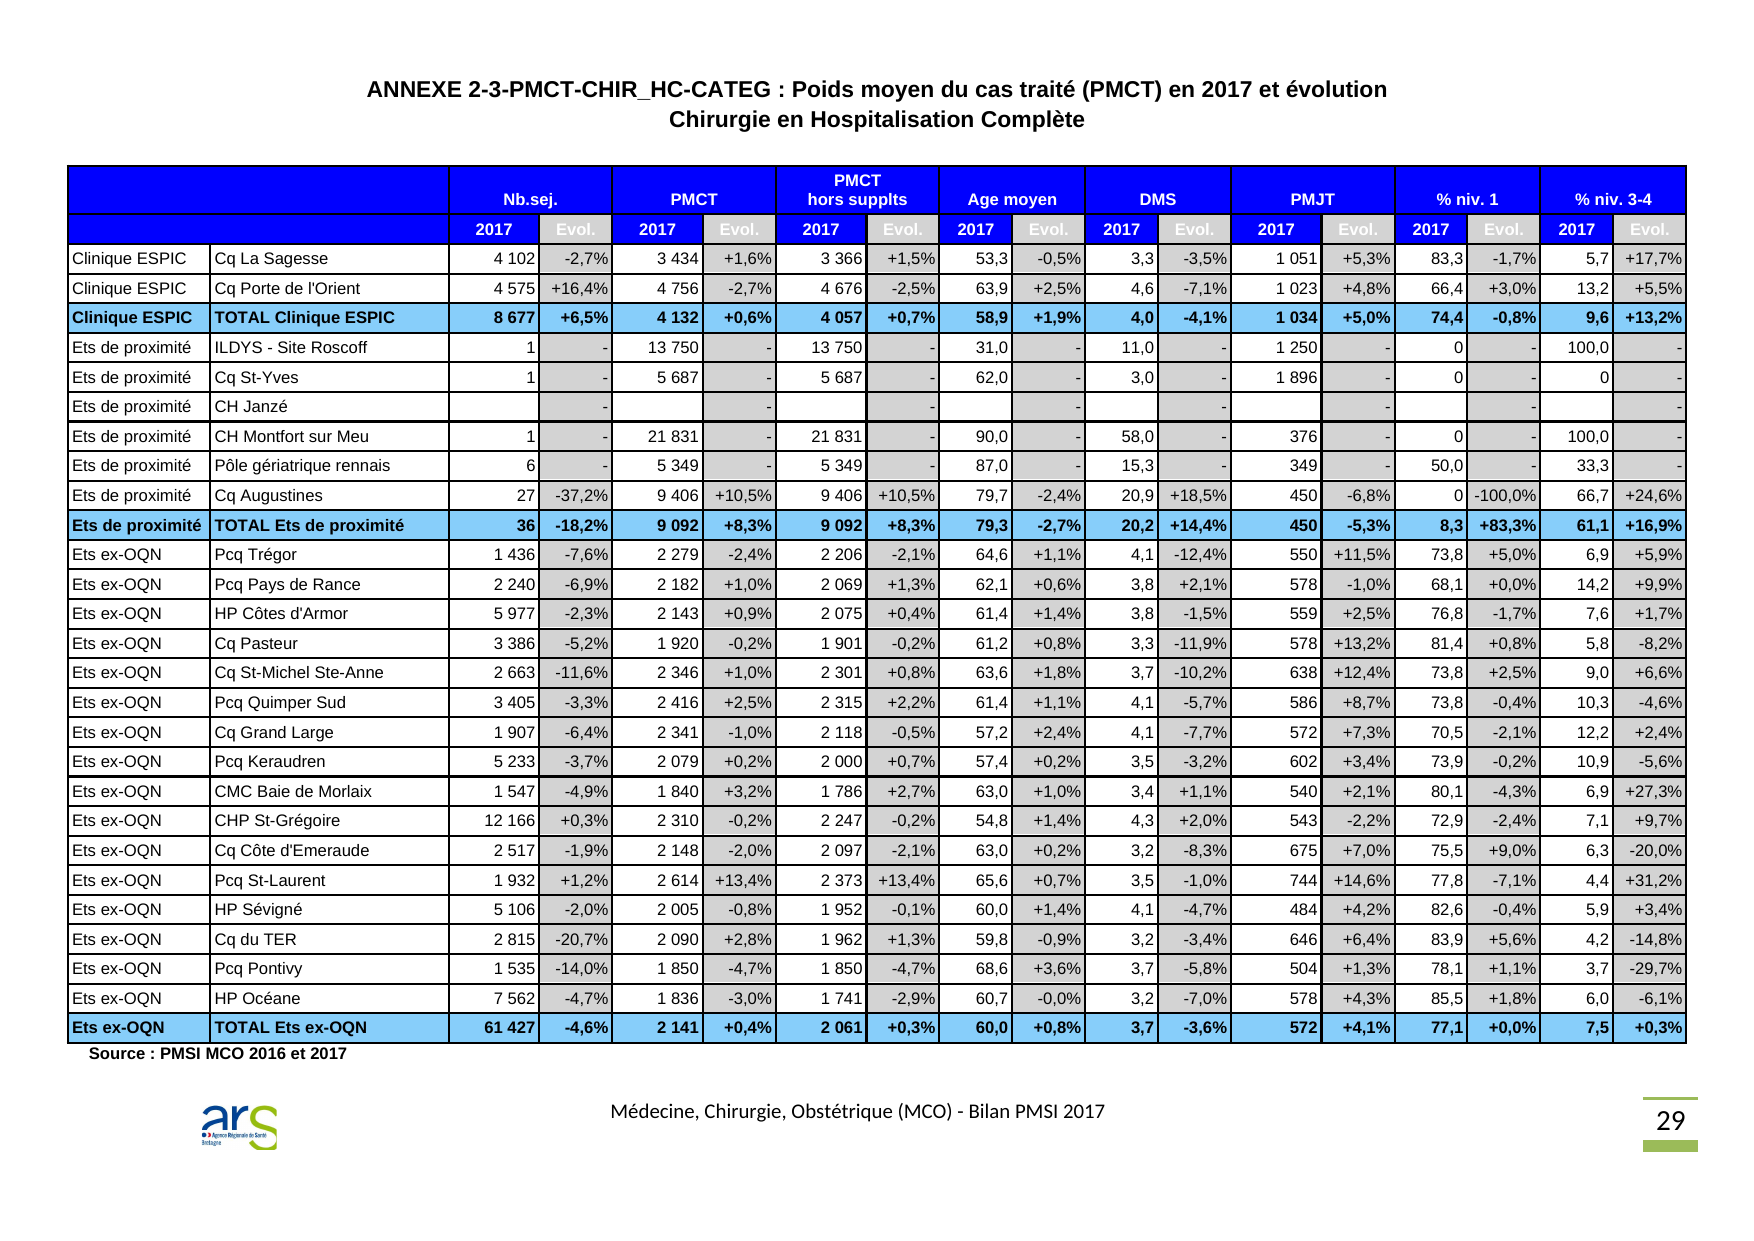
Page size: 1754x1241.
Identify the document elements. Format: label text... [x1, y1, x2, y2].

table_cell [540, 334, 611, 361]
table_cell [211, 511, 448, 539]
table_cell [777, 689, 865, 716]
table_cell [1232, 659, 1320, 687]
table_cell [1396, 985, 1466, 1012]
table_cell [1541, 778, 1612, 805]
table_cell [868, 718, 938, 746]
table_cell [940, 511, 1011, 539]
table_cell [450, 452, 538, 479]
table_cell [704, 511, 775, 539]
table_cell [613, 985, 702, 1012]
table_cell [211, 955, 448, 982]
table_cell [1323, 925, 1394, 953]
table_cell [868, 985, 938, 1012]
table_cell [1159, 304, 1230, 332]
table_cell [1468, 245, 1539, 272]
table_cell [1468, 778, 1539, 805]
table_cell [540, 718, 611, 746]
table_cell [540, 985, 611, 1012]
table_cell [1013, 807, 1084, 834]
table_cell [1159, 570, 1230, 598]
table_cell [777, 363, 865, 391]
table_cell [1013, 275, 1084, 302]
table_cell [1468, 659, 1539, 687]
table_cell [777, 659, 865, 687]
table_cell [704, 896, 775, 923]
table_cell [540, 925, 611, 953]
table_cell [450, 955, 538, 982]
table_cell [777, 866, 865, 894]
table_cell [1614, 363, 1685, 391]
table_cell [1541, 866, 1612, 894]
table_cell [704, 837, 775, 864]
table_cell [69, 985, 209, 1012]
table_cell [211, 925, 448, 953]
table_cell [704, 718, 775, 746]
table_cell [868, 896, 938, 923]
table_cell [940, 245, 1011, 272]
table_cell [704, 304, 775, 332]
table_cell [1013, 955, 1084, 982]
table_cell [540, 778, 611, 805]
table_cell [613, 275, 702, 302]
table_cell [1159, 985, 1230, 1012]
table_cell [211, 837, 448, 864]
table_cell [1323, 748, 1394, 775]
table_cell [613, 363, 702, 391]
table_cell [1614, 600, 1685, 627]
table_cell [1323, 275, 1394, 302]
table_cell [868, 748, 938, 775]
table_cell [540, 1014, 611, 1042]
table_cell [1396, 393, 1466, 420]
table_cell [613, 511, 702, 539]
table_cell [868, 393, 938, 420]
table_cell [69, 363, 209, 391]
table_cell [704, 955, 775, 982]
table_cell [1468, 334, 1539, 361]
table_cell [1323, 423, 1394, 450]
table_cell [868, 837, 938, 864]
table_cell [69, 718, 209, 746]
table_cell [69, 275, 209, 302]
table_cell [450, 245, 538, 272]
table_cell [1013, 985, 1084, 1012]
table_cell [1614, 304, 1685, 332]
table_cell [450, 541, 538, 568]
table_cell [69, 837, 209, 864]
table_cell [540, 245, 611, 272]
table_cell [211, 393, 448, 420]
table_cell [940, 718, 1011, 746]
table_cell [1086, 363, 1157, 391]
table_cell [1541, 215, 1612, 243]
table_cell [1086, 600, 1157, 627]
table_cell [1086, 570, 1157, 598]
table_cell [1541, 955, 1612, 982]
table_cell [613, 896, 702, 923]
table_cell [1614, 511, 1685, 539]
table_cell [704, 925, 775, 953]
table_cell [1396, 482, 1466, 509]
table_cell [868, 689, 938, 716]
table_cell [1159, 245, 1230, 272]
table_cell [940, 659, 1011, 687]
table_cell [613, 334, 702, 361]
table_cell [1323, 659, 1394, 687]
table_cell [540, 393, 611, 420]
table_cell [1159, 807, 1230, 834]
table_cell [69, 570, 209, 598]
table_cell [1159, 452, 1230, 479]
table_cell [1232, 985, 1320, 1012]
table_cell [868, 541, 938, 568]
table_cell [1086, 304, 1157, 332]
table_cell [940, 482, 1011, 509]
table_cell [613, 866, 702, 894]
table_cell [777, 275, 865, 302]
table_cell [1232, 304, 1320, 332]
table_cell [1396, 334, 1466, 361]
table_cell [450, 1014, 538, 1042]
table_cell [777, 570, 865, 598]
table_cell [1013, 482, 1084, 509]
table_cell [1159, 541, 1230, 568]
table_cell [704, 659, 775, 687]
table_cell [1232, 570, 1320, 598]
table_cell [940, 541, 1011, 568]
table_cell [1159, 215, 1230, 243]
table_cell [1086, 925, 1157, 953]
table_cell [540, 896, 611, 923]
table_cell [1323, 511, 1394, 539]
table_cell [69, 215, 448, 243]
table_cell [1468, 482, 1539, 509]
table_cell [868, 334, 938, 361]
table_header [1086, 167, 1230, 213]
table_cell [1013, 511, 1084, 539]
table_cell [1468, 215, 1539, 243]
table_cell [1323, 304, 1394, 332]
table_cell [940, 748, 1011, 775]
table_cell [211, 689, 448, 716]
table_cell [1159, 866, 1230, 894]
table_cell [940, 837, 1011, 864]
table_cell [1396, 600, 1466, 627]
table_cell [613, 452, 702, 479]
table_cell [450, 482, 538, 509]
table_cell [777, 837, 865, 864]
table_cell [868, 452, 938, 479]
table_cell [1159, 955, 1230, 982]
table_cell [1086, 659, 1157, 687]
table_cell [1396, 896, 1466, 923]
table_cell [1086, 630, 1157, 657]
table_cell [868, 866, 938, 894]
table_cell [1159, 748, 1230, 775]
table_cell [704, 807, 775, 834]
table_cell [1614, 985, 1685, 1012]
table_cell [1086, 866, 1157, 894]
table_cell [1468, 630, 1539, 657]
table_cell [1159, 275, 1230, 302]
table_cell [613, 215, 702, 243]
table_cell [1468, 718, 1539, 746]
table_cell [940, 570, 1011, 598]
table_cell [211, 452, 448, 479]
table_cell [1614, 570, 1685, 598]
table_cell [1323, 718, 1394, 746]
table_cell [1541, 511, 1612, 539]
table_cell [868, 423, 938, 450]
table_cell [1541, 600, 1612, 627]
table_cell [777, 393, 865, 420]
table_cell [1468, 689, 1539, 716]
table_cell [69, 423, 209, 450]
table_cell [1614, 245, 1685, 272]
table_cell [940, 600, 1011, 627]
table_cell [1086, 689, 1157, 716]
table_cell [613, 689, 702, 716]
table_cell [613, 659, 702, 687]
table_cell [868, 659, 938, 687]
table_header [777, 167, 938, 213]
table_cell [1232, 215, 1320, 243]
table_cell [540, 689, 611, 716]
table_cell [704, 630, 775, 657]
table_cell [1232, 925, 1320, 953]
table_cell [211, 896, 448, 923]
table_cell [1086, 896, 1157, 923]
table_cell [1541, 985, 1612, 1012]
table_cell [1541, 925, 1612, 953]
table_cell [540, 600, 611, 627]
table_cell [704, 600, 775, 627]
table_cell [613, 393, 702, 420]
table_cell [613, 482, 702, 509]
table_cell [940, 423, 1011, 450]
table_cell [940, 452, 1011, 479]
text Source : PMSI MCO 2016 et 2017 [89, 1044, 1695, 1063]
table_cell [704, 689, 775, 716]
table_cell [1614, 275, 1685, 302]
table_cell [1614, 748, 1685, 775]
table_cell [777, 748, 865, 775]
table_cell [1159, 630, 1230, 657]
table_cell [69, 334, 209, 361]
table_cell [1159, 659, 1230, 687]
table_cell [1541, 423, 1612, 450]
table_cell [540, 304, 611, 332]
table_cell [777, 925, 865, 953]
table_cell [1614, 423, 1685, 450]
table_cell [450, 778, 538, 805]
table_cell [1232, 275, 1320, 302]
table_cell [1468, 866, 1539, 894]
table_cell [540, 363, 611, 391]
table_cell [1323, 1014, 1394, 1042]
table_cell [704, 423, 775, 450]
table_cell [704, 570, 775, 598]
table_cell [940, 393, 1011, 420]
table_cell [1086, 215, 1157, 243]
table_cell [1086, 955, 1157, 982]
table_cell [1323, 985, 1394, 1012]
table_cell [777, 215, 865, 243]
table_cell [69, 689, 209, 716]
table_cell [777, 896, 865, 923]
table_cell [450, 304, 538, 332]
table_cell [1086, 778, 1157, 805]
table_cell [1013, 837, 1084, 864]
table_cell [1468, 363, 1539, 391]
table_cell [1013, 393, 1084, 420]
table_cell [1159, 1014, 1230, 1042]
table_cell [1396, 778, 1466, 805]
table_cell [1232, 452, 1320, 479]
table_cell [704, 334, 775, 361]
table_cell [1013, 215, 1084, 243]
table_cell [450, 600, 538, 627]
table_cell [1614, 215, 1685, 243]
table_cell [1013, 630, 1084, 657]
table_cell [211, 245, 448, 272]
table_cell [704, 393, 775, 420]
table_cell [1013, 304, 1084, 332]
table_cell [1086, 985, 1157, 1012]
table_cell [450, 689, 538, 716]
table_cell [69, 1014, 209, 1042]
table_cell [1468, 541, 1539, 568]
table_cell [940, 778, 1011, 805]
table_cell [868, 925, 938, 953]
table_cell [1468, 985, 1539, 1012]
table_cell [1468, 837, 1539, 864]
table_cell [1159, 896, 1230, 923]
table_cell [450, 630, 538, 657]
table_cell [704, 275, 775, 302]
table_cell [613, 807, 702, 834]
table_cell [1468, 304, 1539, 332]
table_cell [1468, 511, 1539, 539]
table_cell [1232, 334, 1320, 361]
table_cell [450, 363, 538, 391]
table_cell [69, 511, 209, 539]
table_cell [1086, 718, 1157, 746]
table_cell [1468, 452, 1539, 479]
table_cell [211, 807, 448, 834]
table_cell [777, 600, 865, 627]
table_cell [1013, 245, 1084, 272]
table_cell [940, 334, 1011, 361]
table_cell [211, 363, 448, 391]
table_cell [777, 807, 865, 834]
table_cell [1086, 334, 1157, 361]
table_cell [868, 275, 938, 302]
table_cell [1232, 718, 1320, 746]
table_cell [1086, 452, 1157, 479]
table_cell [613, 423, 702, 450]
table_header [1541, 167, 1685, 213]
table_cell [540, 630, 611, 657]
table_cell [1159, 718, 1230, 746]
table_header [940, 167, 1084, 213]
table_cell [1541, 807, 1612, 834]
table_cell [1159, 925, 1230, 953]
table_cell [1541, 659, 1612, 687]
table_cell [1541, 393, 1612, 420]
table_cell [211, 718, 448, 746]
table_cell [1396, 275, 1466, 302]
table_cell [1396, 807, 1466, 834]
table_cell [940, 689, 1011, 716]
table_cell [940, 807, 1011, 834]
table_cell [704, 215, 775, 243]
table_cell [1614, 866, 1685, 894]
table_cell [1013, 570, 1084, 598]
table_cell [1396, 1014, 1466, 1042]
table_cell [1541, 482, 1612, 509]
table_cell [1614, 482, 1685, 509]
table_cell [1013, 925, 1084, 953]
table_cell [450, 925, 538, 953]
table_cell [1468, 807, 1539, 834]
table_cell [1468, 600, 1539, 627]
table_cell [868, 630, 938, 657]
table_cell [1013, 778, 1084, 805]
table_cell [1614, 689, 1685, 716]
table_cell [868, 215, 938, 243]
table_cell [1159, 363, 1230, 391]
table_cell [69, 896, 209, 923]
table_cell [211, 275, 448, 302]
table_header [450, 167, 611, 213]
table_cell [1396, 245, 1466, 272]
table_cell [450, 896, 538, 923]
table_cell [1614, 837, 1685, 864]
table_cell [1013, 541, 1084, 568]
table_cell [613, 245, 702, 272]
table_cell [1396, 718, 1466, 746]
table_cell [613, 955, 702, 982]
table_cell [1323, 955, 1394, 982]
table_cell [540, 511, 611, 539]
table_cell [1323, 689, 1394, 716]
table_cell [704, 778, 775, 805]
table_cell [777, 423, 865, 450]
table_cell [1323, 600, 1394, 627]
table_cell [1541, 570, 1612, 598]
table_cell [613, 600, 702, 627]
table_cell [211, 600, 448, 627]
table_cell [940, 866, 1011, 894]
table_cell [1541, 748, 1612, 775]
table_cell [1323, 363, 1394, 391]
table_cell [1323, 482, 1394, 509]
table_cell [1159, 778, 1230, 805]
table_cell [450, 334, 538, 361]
picture [201, 1105, 277, 1150]
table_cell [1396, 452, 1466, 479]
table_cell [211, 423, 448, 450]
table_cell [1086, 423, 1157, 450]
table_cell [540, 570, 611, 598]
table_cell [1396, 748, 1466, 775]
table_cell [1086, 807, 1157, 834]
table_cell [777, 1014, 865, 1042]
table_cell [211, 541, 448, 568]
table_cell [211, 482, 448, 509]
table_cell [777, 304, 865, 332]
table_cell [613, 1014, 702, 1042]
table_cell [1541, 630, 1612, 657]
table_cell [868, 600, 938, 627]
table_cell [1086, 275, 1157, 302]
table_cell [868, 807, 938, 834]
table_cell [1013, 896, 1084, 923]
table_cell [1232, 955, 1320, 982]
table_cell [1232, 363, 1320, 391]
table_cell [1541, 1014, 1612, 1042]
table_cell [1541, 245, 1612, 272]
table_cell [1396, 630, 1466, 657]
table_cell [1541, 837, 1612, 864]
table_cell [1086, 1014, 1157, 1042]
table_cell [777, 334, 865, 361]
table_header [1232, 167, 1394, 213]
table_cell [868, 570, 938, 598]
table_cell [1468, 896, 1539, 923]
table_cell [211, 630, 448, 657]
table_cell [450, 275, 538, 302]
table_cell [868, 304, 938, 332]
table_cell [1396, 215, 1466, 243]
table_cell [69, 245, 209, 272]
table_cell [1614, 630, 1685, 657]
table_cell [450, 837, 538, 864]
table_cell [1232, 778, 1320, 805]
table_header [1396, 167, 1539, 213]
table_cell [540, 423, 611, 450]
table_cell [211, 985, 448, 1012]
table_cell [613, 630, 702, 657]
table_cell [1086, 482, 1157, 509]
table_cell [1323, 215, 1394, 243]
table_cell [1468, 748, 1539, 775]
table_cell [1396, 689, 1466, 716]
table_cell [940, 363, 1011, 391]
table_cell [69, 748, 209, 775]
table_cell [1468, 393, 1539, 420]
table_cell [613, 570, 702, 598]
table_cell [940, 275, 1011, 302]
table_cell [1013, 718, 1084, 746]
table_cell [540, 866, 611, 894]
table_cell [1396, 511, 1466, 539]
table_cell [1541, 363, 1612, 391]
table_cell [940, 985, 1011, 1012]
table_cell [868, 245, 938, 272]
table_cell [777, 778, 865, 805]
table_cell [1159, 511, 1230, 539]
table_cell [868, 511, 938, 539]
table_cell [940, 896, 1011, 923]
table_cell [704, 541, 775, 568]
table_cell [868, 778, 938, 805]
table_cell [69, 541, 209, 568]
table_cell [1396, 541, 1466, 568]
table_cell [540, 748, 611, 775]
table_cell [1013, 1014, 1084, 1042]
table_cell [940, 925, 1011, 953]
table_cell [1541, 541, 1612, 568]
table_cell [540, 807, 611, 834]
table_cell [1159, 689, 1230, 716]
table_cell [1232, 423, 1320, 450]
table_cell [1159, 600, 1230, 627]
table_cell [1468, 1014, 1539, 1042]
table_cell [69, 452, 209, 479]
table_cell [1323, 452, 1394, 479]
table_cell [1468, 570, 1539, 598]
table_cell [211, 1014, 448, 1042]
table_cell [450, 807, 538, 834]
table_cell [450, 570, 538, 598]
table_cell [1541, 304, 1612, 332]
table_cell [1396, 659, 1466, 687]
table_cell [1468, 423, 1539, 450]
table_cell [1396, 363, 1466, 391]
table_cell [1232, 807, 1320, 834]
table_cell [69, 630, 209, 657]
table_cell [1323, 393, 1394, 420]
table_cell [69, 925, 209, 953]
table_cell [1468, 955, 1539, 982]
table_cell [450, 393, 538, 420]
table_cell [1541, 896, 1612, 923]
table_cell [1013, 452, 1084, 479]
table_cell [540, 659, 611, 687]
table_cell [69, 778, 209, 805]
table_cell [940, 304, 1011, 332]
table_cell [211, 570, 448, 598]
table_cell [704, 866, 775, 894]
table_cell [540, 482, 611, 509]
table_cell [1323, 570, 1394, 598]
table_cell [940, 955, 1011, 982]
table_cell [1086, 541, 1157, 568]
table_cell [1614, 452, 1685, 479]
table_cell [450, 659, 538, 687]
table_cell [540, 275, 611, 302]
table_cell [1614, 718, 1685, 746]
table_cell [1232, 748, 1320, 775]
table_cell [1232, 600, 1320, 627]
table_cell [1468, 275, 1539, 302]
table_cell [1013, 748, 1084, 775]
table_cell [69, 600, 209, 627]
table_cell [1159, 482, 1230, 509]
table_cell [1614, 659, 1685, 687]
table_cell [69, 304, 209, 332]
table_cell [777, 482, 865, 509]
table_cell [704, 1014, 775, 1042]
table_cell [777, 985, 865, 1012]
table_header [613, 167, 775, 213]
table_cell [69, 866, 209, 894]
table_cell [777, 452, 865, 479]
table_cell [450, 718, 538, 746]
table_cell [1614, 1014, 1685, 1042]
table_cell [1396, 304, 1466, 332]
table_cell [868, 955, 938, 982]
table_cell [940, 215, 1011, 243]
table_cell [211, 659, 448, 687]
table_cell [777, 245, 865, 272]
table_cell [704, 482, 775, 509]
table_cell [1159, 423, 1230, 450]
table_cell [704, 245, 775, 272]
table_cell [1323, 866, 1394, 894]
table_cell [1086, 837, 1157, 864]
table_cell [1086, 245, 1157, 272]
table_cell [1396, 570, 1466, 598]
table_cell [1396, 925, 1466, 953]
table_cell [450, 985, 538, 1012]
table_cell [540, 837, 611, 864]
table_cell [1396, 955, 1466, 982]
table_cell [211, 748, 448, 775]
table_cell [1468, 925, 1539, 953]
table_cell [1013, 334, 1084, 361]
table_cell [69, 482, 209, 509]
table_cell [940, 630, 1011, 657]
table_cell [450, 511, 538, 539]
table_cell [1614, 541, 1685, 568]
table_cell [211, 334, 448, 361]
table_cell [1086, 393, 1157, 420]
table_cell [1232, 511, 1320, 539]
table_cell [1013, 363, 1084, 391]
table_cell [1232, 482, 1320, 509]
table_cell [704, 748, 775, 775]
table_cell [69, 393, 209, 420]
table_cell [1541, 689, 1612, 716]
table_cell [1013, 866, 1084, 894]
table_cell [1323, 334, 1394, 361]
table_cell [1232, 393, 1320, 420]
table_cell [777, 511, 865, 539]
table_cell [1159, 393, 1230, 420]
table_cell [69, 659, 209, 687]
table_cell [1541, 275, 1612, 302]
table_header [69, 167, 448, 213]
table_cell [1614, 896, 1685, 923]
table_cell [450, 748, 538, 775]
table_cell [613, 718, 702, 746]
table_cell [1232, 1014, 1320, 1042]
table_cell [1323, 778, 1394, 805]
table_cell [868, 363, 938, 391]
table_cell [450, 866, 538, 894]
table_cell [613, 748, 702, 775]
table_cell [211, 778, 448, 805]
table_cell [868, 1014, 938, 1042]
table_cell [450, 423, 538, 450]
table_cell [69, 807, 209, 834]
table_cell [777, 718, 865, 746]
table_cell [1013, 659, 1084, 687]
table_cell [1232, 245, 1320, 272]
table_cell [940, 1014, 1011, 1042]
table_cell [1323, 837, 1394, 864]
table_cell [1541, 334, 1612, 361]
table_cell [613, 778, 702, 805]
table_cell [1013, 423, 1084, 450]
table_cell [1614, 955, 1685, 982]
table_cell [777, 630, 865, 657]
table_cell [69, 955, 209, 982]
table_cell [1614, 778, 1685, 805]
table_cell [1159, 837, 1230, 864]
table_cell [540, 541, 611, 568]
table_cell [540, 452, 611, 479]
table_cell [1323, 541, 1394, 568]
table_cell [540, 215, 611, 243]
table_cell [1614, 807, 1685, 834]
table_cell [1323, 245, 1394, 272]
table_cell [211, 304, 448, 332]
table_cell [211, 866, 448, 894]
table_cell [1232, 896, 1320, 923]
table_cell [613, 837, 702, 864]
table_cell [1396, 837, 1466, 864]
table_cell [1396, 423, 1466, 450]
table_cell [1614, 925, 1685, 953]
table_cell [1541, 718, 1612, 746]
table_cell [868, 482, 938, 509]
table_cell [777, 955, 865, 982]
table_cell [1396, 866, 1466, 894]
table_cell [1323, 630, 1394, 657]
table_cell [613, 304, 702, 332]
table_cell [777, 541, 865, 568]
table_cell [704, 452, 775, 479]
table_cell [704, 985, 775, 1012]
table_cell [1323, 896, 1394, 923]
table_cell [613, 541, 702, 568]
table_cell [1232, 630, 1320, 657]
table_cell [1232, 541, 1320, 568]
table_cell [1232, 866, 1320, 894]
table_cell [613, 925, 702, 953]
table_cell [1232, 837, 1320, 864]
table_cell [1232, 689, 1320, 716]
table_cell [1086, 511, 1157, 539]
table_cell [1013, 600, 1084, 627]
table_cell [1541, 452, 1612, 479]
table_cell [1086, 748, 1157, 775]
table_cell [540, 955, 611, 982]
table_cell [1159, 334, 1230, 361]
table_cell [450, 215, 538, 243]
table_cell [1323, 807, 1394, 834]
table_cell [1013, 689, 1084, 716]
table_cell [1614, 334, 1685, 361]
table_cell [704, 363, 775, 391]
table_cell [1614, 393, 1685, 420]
